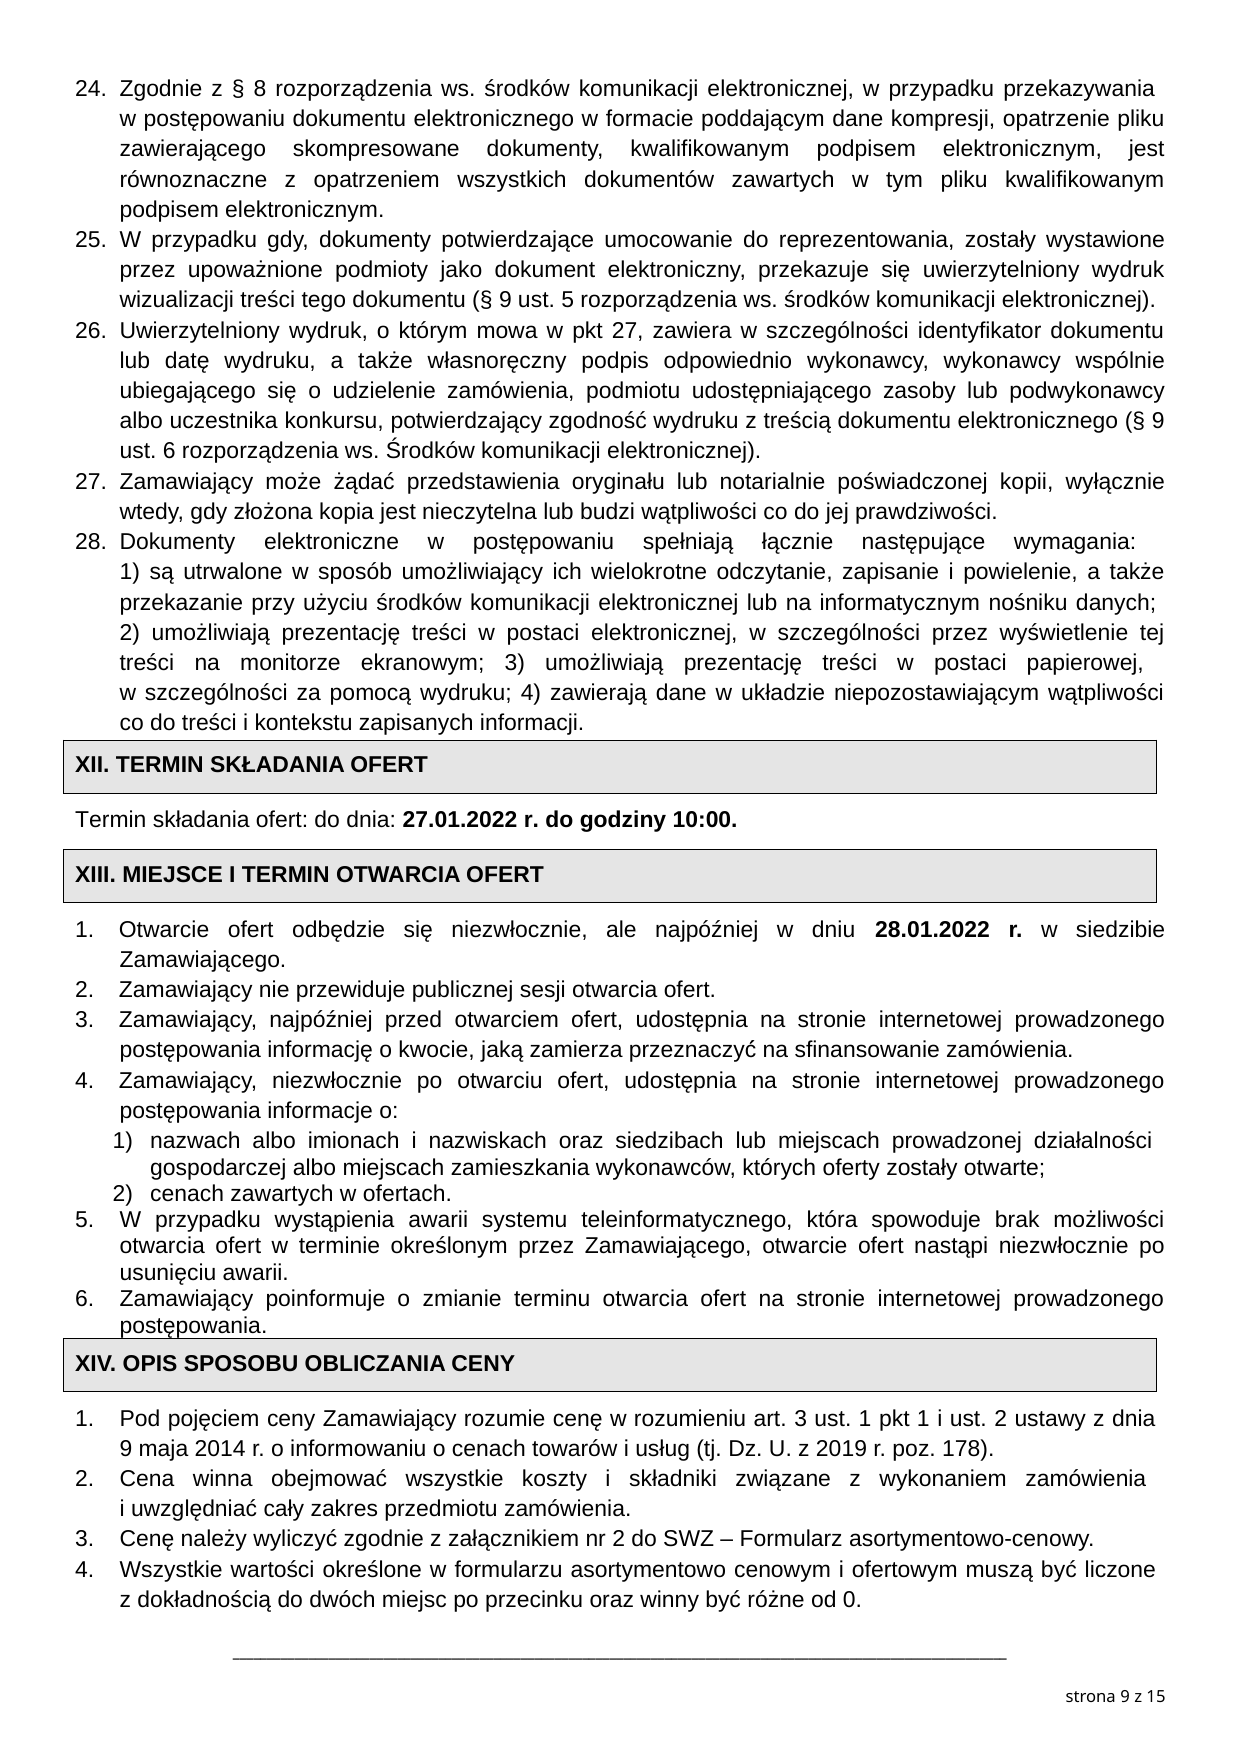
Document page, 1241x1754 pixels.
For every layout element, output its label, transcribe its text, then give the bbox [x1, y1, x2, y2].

list W przypadku gdy, dokumenty potwierdzające umocowanie do reprezentowania, zostały wystawione przez upoważnione podmioty jako dokument elektroniczny, przekazuje się uwierzytelniony wydruk wizualizacji treści tego dokumentu (§ 9 ust. 5 rozporządzenia ws. środków komunikacji elektronicznej). [75, 226, 1165, 313]
list Wszystkie wartości określone w formularzu asortymentowo cenowym i ofertowym muszą być liczone z dokładnością do dwóch miejsc po przecinku oraz winny być różne od 0. [75, 1556, 1165, 1612]
list Zgodnie z § 8 rozporządzenia ws. środków komunikacji elektronicznej, w przypadku przekazywania w postępowaniu dokumentu elektronicznego w formacie poddającym dane kompresji, opatrzenie pliku zawierającego skompresowane dokumenty, kwalifikowanym podpisem elektronicznym, jest równoznaczne z opatrzeniem wszystkich dokumentów zawartych w tym pliku kwalifikowanym podpisem elektronicznym. [75, 75, 1165, 222]
table_header XIII. MIEJSCE I TERMIN OTWARCIA OFERT [64, 850, 1156, 902]
list Zamawiający nie przewiduje publicznej sesji otwarcia ofert. [75, 976, 1165, 1002]
list Dokumenty elektroniczne w postępowaniu spełniają łącznie następujące wymagania: 1) są utrwalone w sposób umożliwiający ich wielokrotne odczytanie, zapisanie i powielenie, a także przekazanie przy użyciu środków komunikacji elektronicznej lub na informatycznym nośniku danych; 2) umożliwiają prezentację treści w postaci elektronicznej, w szczególności przez wyświetlenie tej treści na monitorze ekranowym; 3) umożliwiają prezentację treści w postaci papierowej, w szczególności za pomocą wydruku; 4) zawierają dane w układzie niepozostawiającym wątpliwości co do treści i kontekstu zapisanych informacji. [75, 528, 1165, 736]
text Termin składania ofert: do dnia: 27.01.2022 r. do godziny 10:00. [75, 806, 1165, 833]
list Otwarcie ofert odbędzie się niezwłocznie, ale najpóźniej w dniu 28.01.2022 r. w siedzibie Zamawiającego. [75, 916, 1165, 972]
table_header XIV. OPIS SPOSOBU OBLICZANIA CENY [64, 1339, 1156, 1391]
list Pod pojęciem ceny Zamawiający rozumie cenę w rozumieniu art. 3 ust. 1 pkt 1 i ust. 2 ustawy z dnia 9 maja 2014 r. o informowaniu o cenach towarów i usług (tj. Dz. U. z 2019 r. poz. 178). [75, 1404, 1165, 1461]
list Zamawiający, najpóźniej przed otwarciem ofert, udostępnia na stronie internetowej prowadzonego postępowania informację o kwocie, jaką zamierza przeznaczyć́ na sfinansowanie zamówienia. [75, 1006, 1165, 1063]
list Cenę należy wyliczyć zgodnie z załącznikiem nr 2 do SWZ – Formularz asortymentowo-cenowy. [75, 1525, 1165, 1552]
table_header XII. TERMIN SKŁADANIA OFERT [64, 741, 1156, 793]
list Cena winna obejmować wszystkie koszty i składniki związane z wykonaniem zamówienia i uwzględniać cały zakres przedmiotu zamówienia. [75, 1465, 1165, 1522]
list W przypadku wystąpienia awarii systemu teleinformatycznego, która spowoduje brak możliwości otwarcia ofert w terminie określonym przez Zamawiającego, otwarcie ofert nastąpi niezwłocznie po usunięciu awarii. [75, 1206, 1165, 1285]
list Zamawiający może żądać przedstawienia oryginału lub notarialnie poświadczonej kopii, wyłącznie wtedy, gdy złożona kopia jest nieczytelna lub budzi wątpliwości co do jej prawdziwości. [75, 468, 1165, 524]
list Uwierzytelniony wydruk, o którym mowa w pkt 27, zawiera w szczególności identyfikator dokumentu lub datę wydruku, a także własnoręczny podpis odpowiednio wykonawcy, wykonawcy wspólnie ubiegającego się o udzielenie zamówienia, podmiotu udostępniającego zasoby lub podwykonawcy albo uczestnika konkursu, potwierdzający zgodność wydruku z treścią dokumentu elektronicznego (§ 9 ust. 6 rozporządzenia ws. Środków komunikacji elektronicznej). [75, 317, 1165, 464]
list cenach zawartych w ofertach. [112, 1180, 1165, 1206]
list Zamawiający poinformuje o zmianie terminu otwarcia ofert na stronie internetowej prowadzonego postępowania. [75, 1285, 1165, 1338]
list nazwach albo imionach i nazwiskach oraz siedzibach lub miejscach prowadzonej działalności gospodarczej albo miejscach zamieszkania wykonawców, których oferty zostały otwarte; [112, 1127, 1165, 1180]
list Zamawiający, niezwłocznie po otwarciu ofert, udostępnia na stronie internetowej prowadzonego postępowania informacje o: [75, 1067, 1165, 1123]
